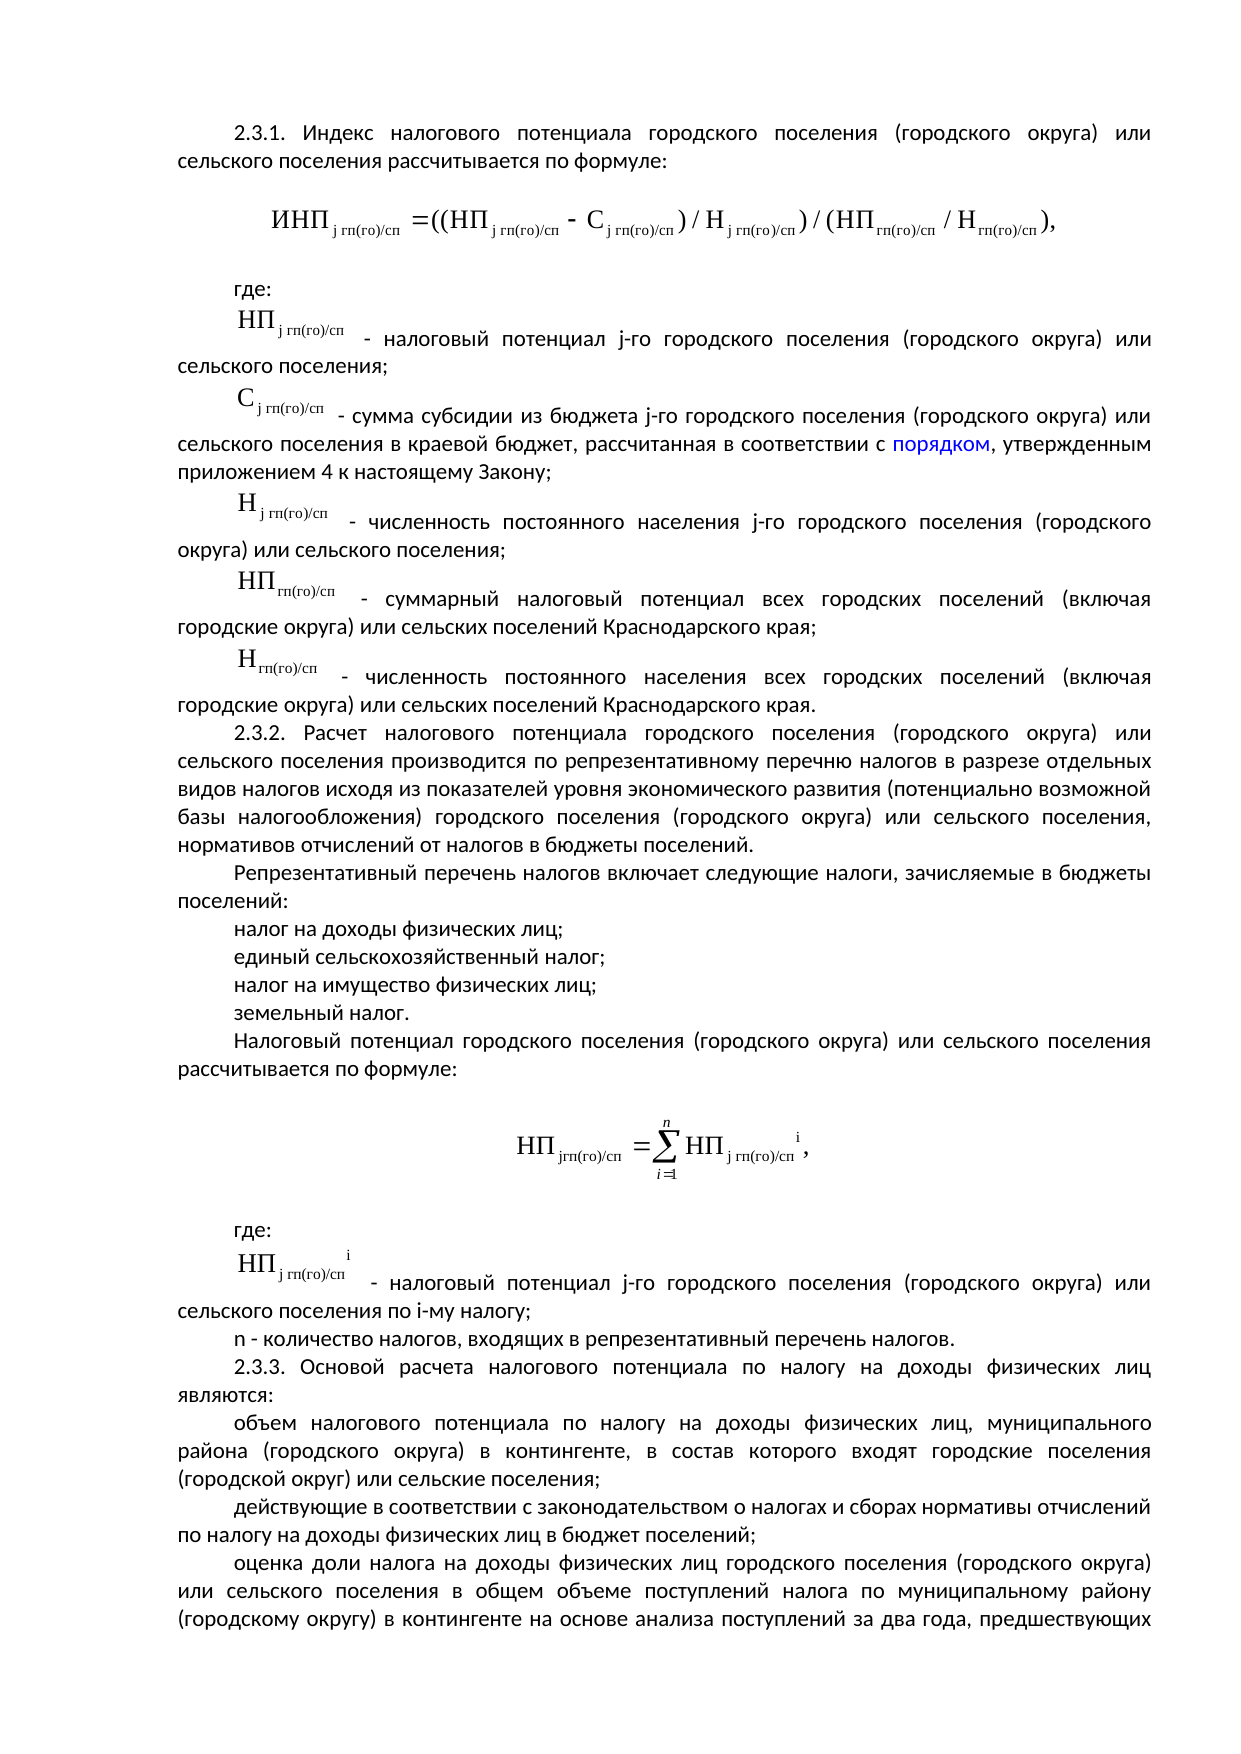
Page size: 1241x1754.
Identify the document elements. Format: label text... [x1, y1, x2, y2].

text - налоговый потенциал j-го городского поселения (городского округа) или сельского поселения по i-му налогу; [177, 1243, 1152, 1324]
text - численность постоянного населения j-го городского поселения (городского округа) или сельского поселения; [177, 485, 1152, 563]
text - налоговый потенциал j-го городского поселения (городского округа) или сельского поселения; [177, 302, 1152, 380]
text где: [177, 274, 1152, 302]
text Налоговый потенциал городского поселения (городского округа) или сельского поселения рассчитывается по формуле: [177, 1026, 1152, 1082]
text налог на доходы физических лиц; [177, 914, 1152, 942]
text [177, 1548, 1152, 1632]
text n - количество налогов, входящих в репрезентативный перечень налогов. [177, 1324, 1152, 1352]
text 2.3.2. Расчет налогового потенциала городского поселения (городского округа) или сельского поселения производится по репрезентативному перечню налогов в разрезе отдельных видов налогов исходя из показателей уровня экономического развития (потенциально возможной базы налогообложения) городского поселения (городского округа) или сельского поселения, нормативов отчислений от налогов в бюджеты поселений. [177, 718, 1152, 858]
text где: [177, 1215, 1152, 1243]
text 2.3.1. Индекс налогового потенциала городского поселения (городского округа) или сельского поселения рассчитывается по формуле: [177, 118, 1152, 174]
text Репрезентативный перечень налогов включает следующие налоги, зачисляемые в бюджеты поселений: [177, 858, 1152, 914]
text 2.3.3. Основой расчета налогового потенциала по налогу на доходы физических лиц являются: [177, 1352, 1152, 1408]
text действующие в соответствии с законодательством о налогах и сборах нормативы отчислений по налогу на доходы физических лиц в бюджет поселений; [177, 1492, 1152, 1548]
text земельный налог. [177, 998, 1152, 1026]
text - численность постоянного населения всех городских поселений (включая городские округа) или сельских поселений Краснодарского края. [177, 641, 1152, 718]
text - сумма субсидии из бюджета j-го городского поселения (городского округа) или сельского поселения в краевой бюджет, рассчитанная в соответствии с порядком, утвержденным приложением 4 к настоящему Закону; [177, 380, 1152, 485]
text налог на имущество физических лиц; [177, 970, 1152, 998]
text - суммарный налоговый потенциал всех городских поселений (включая городские округа) или сельских поселений Краснодарского края; [177, 563, 1152, 641]
text объем налогового потенциала по налогу на доходы физических лиц, муниципального района (городского округа) в контингенте, в состав которого входят городские поселения (городской округ) или сельские поселения; [177, 1408, 1152, 1492]
text единый сельскохозяйственный налог; [177, 942, 1152, 970]
